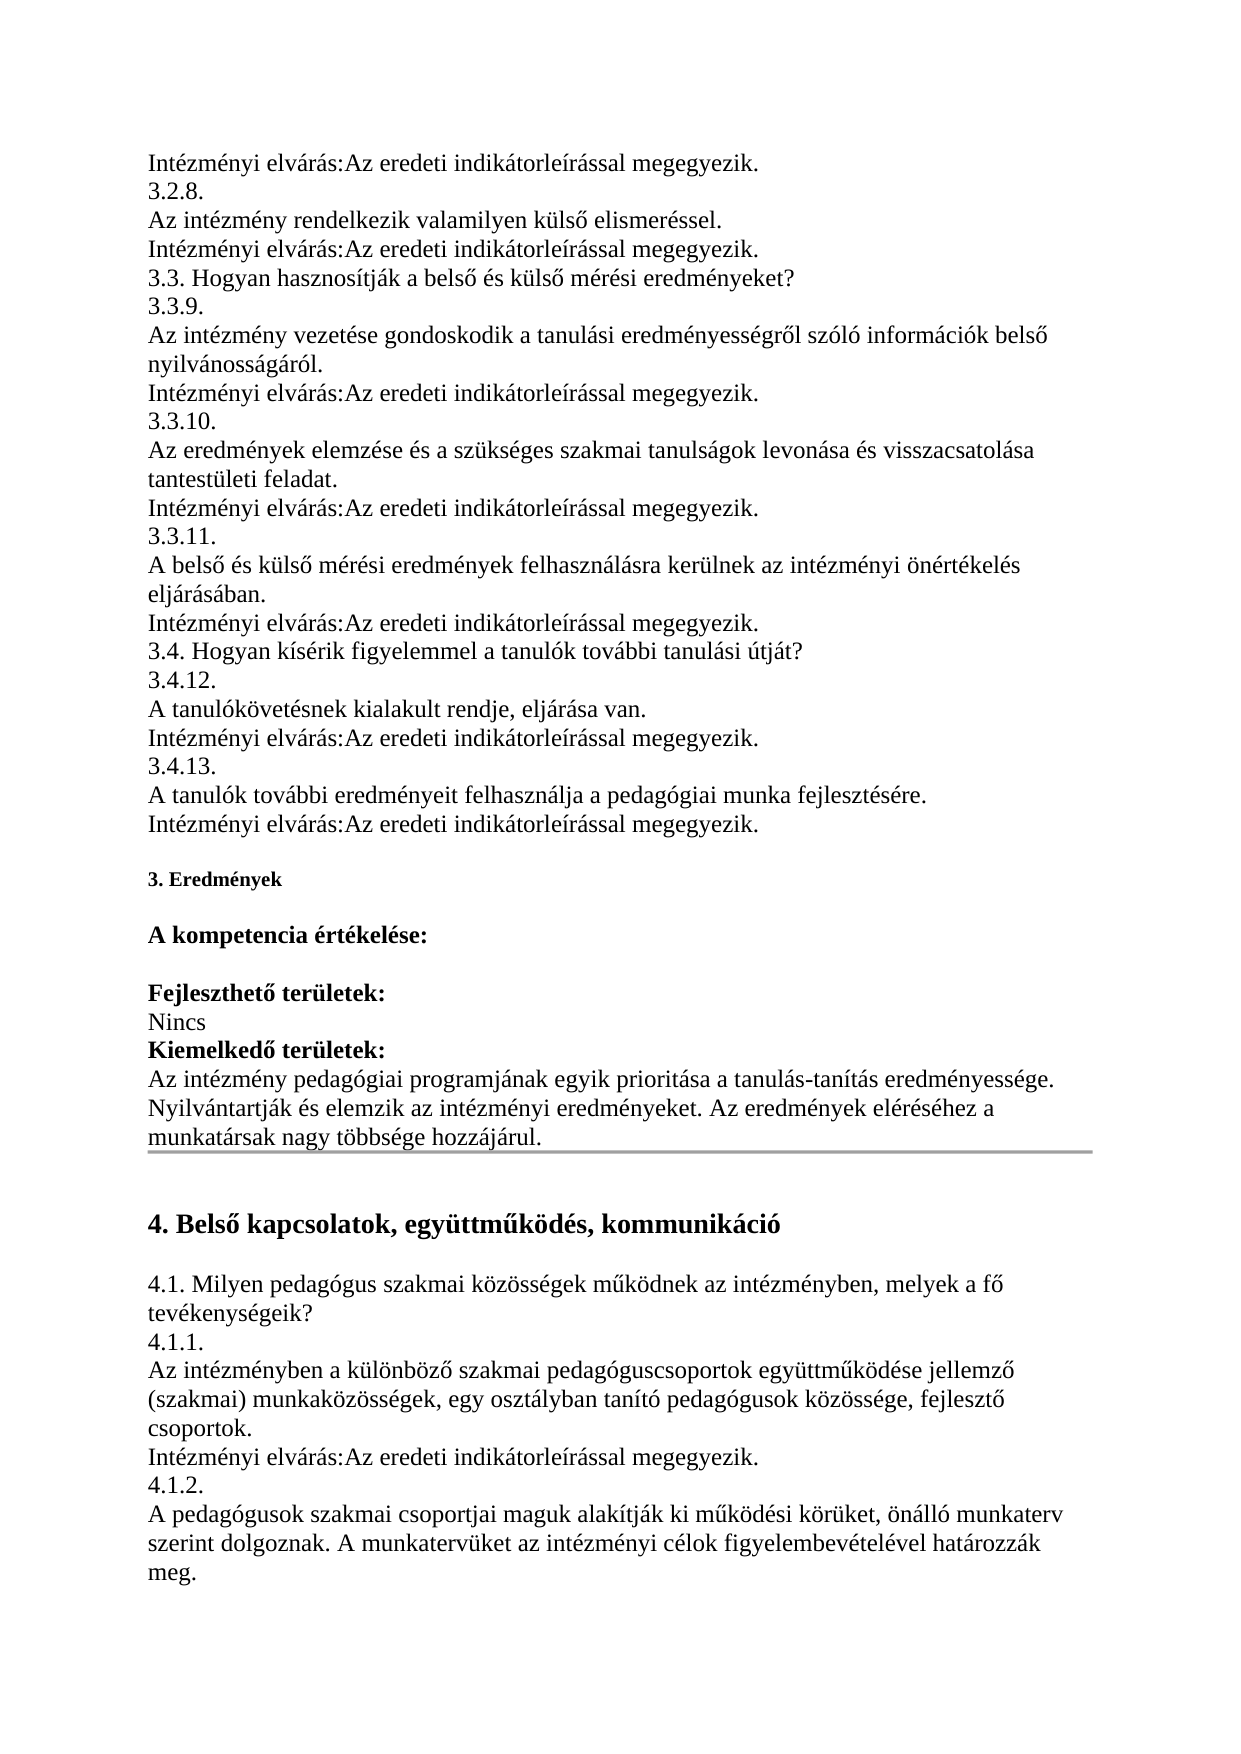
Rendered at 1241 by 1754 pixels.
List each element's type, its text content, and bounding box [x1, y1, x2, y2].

text 4. Belső kapcsolatok, együttműködés, kommunikáció [148, 1208, 1093, 1240]
text Kiemelkedő területek: [148, 1035, 1093, 1064]
text A tanulókövetésnek kialakult rendje, eljárása van. [148, 694, 1093, 723]
text 3.4.12. [148, 665, 1093, 694]
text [148, 234, 1093, 263]
text 3.2.8. [148, 176, 1093, 205]
text Az eredmények elemzése és a szükséges szakmai tanulságok levonása és visszacsatolása tantestületi feladat. [148, 435, 1093, 493]
text Nincs [148, 1007, 1093, 1035]
text Intézményi elvárás:Az eredeti indikátorleírással megegyezik. [148, 608, 1093, 636]
text Az intézmény pedagógiai programjának egyik prioritása a tanulás-tanítás eredményessége. Nyilvántartják és elemzik az intézményi eredményeket. Az eredmények eléréséhez a munkatársak nagy többsége hozzájárul. [148, 1064, 1093, 1150]
text A belső és külső mérési eredmények felhasználásra kerülnek az intézményi önértékelés eljárásában. [148, 550, 1093, 608]
text 3.3.11. [148, 521, 1093, 550]
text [148, 148, 1093, 176]
text Az intézményben a különböző szakmai pedagóguscsoportok együttműködése jellemző (szakmai) munkaközösségek, egy osztályban tanító pedagógusok közössége, fejlesztő csoportok. [148, 1355, 1093, 1442]
text Az intézmény vezetése gondoskodik a tanulási eredményességről szóló információk belső nyilvánosságáról. [148, 320, 1093, 378]
text 4.1. Milyen pedagógus szakmai közösségek működnek az intézményben, melyek a fő tevékenységeik? [148, 1269, 1093, 1327]
text Intézményi elvárás:Az eredeti indikátorleírással megegyezik. [148, 723, 1093, 751]
text 3.3. Hogyan hasznosítják a belső és külső mérési eredményeket? [148, 263, 1093, 291]
text A tanulók további eredményeit felhasználja a pedagógiai munka fejlesztésére. [148, 780, 1093, 809]
text 3.3.9. [148, 291, 1093, 320]
text Intézményi elvárás:Az eredeti indikátorleírással megegyezik. [148, 1442, 1093, 1470]
text 4.1.2. [148, 1470, 1093, 1499]
text A pedagógusok szakmai csoportjai maguk alakítják ki működési körüket, önálló munkaterv szerint dolgoznak. A munkatervüket az intézményi célok figyelembevételével határozzák meg. [148, 1499, 1093, 1585]
text Fejleszthető területek: [148, 978, 1093, 1007]
text A kompetencia értékelése: [148, 920, 1093, 949]
text 4.1.1. [148, 1327, 1093, 1355]
text Intézményi elvárás:Az eredeti indikátorleírással megegyezik. [148, 378, 1093, 406]
text 3.4.13. [148, 751, 1093, 780]
text 3.4. Hogyan kísérik figyelemmel a tanulók további tanulási útját? [148, 636, 1093, 665]
text Intézményi elvárás:Az eredeti indikátorleírással megegyezik. [148, 493, 1093, 521]
text Intézményi elvárás:Az eredeti indikátorleírással megegyezik. [148, 809, 1093, 838]
text 3.3.10. [148, 406, 1093, 435]
text 3. Eredmények [148, 867, 1093, 891]
text Az intézmény rendelkezik valamilyen külső elismeréssel. [148, 205, 1093, 234]
